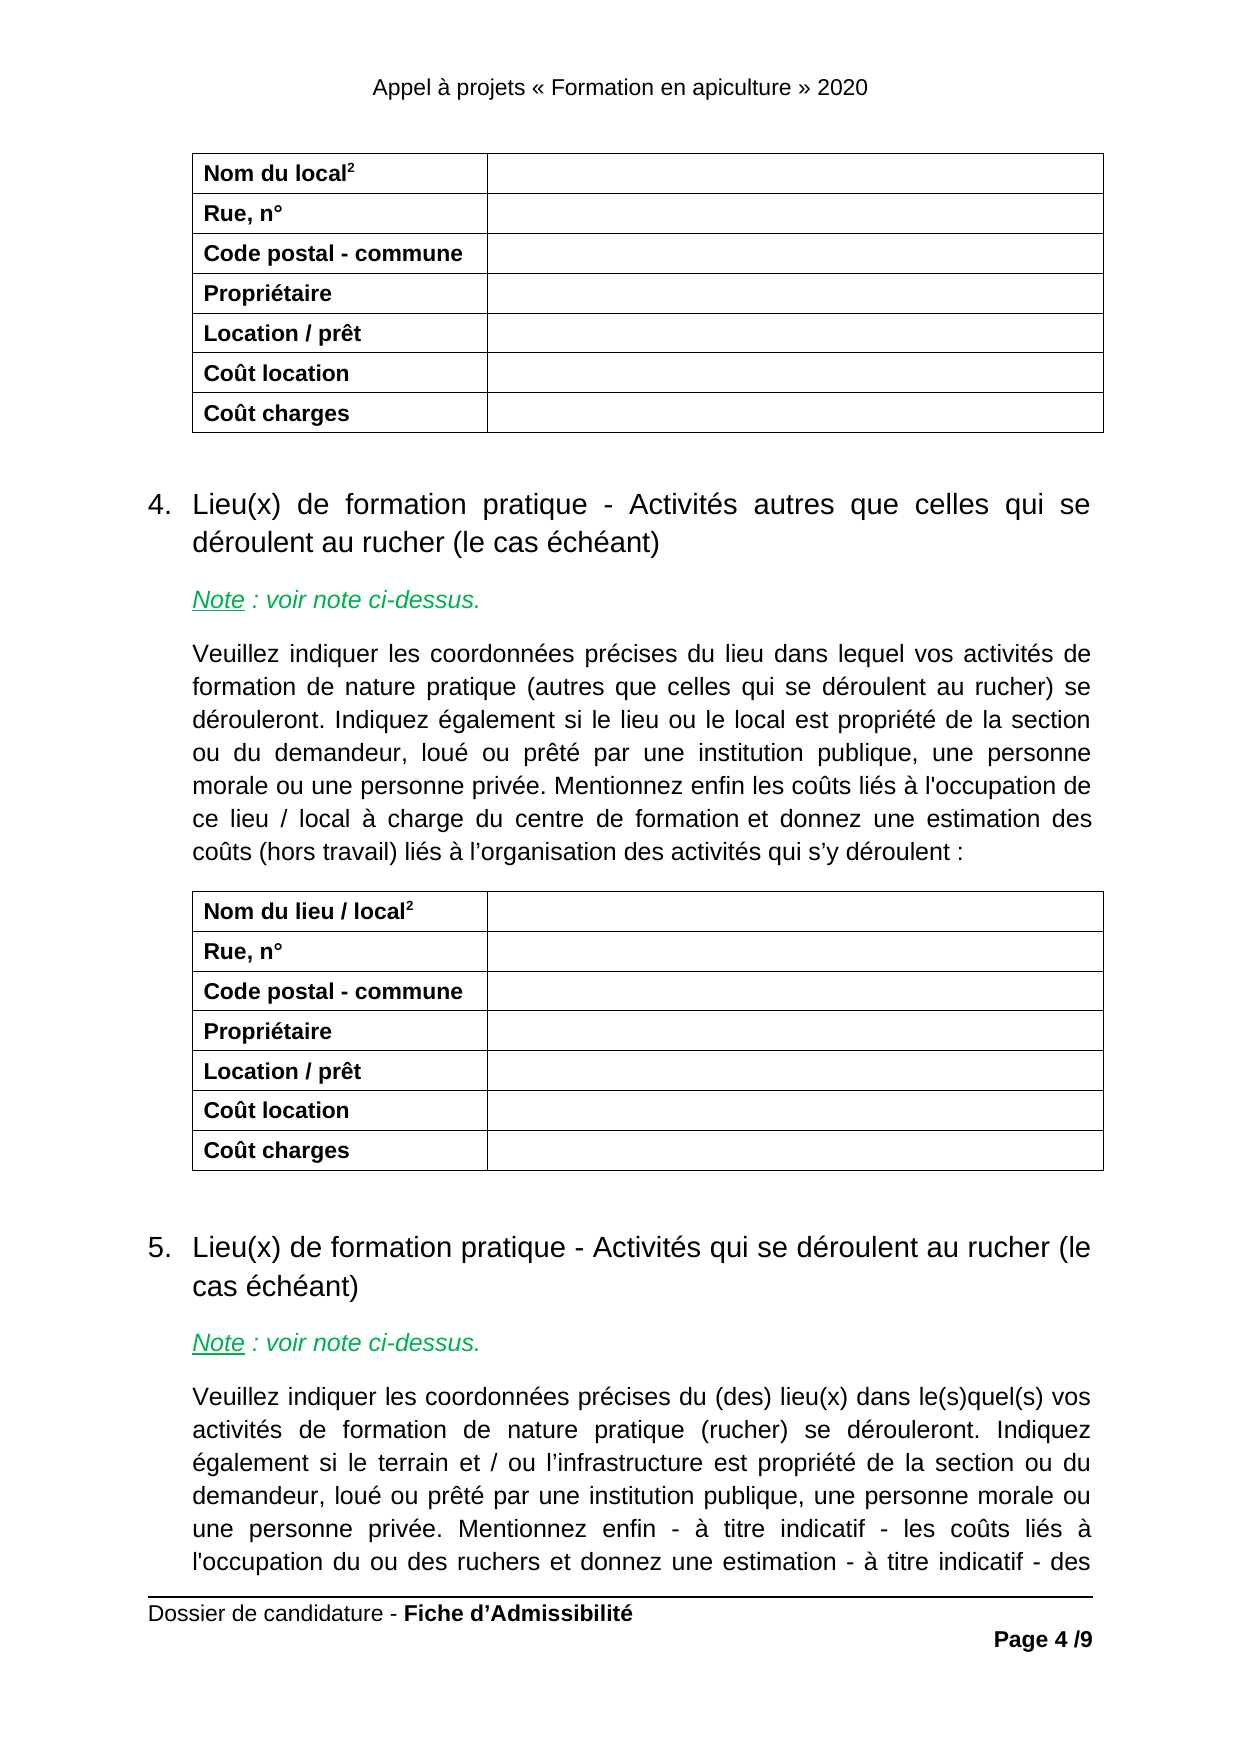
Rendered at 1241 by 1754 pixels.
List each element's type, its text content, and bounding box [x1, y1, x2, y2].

table_cell Location / prêt [193, 1051, 487, 1090]
table_cell Propriétaire [193, 274, 487, 312]
text Note : voir note ci-dessus. [192, 1328, 1093, 1357]
table_cell [488, 932, 1103, 971]
table_cell Code postal - commune [193, 234, 487, 272]
table_cell Coût charges [193, 393, 487, 432]
table_cell [488, 1011, 1103, 1050]
table_cell Coût location [193, 353, 487, 392]
table_header Nom du local2 [193, 154, 487, 193]
text Note : voir note ci-dessus. [192, 585, 1093, 614]
table_cell [488, 393, 1103, 432]
table_cell [488, 972, 1103, 1010]
table_cell [488, 1051, 1103, 1090]
text Veuillez indiquer les coordonnées précises du lieu dans lequel vos activités de formation de nature pratique (autres que celles qui se déroulent au rucher) se dérouleront. Indiquez également si le lieu ou le local est propriété de la section ou du demandeur, loué ou prêté par une institution publique, une personne morale ou une personne privée. Mentionnez enfin les coûts liés à l'occupation de ce lieu / local à charge du centre de formation et donnez une estimation des coûts (hors travail) liés à l’organisation des activités qui s’y déroulent : [192, 639, 1093, 866]
text 5. Lieu(x) de formation pratique - Activités qui se déroulent au rucher (le cas échéant) [148, 1230, 1093, 1302]
table_cell [488, 353, 1103, 392]
table_header Nom du lieu / local2 [193, 892, 487, 931]
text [192, 1382, 1093, 1576]
table_header [488, 154, 1103, 193]
table_header [488, 892, 1103, 931]
table_cell [488, 1091, 1103, 1130]
table_cell [488, 1131, 1103, 1170]
table_cell [488, 194, 1103, 233]
table_cell [488, 314, 1103, 352]
table_cell Coût location [193, 1091, 487, 1130]
table_cell [488, 234, 1103, 272]
text 4. Lieu(x) de formation pratique - Activités autres que celles qui se déroulent au rucher (le cas échéant) [148, 487, 1093, 559]
table_cell Propriétaire [193, 1011, 487, 1050]
table_cell Rue, n° [193, 194, 487, 233]
table_cell Coût charges [193, 1131, 487, 1170]
table_cell Location / prêt [193, 314, 487, 352]
table_cell Rue, n° [193, 932, 487, 971]
table_cell [488, 274, 1103, 312]
table_cell Code postal - commune [193, 972, 487, 1010]
